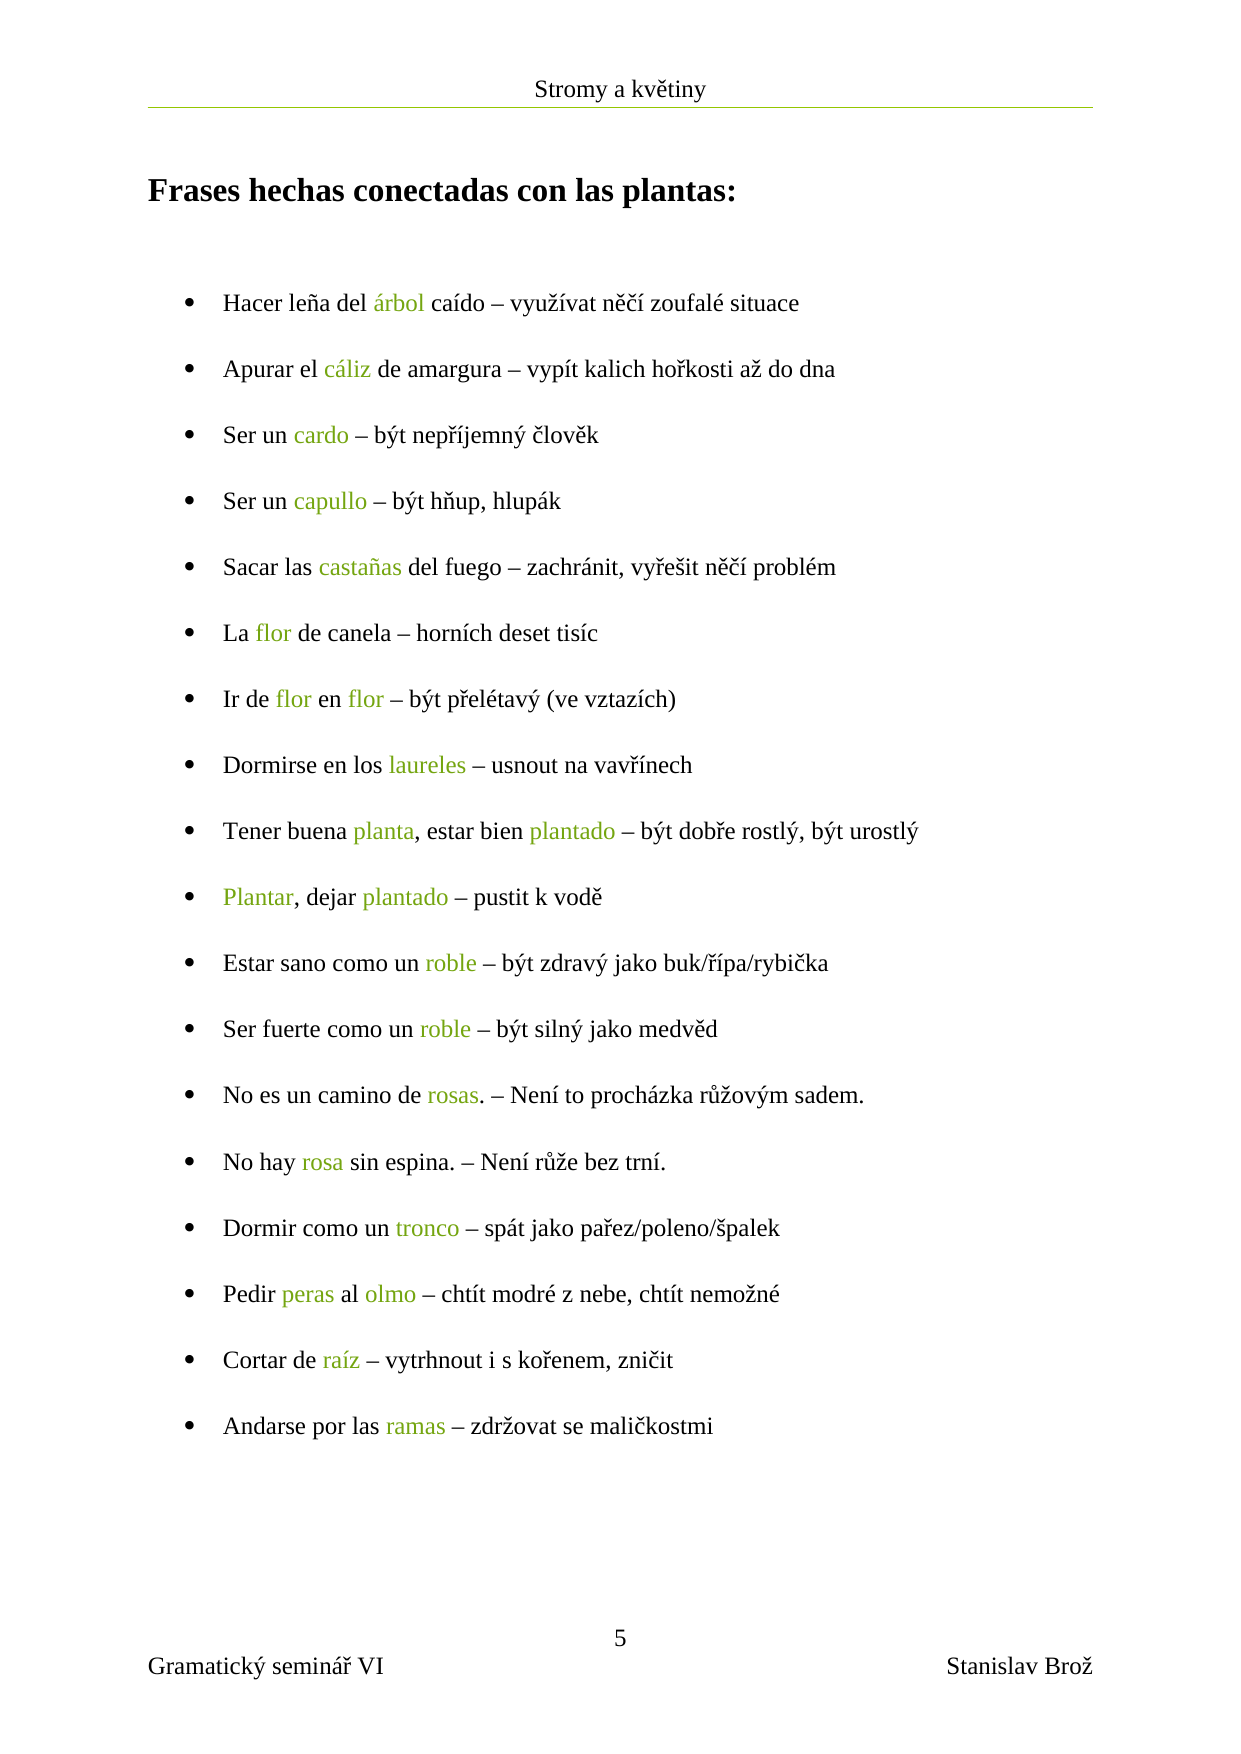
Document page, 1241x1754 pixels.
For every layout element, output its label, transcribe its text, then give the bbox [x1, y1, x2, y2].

list Ser un cardo – být nepříjemný člověk [185, 420, 1093, 449]
list Ser un capullo – být hňup, hlupák [185, 486, 1093, 515]
text Frases hechas conectadas con las plantas: [148, 170, 1093, 208]
list Pedir peras al olmo – chtít modré z nebe, chtít nemožné [185, 1279, 1093, 1307]
list No es un camino de rosas. – Není to procházka růžovým sadem. [185, 1081, 1093, 1109]
list Dormir como un tronco – spát jako pařez/poleno/špalek [185, 1213, 1093, 1241]
list Andarse por las ramas – zdržovat se maličkostmi [185, 1411, 1093, 1439]
list Hacer leña del árbol caído – využívat něčí zoufalé situace [185, 288, 1093, 317]
list Ser fuerte como un roble – být silný jako medvěd [185, 1014, 1093, 1043]
list Cortar de raíz – vytrhnout i s kořenem, zničit [185, 1345, 1093, 1373]
list Plantar, dejar plantado – pustit k vodě [185, 882, 1093, 911]
list Apurar el cáliz de amargura – vypít kalich hořkosti až do dna [185, 354, 1093, 383]
list La flor de canela – horních deset tisíc [185, 618, 1093, 647]
list Tener buena planta, estar bien plantado – být dobře rostlý, být urostlý [185, 816, 1093, 845]
list Ir de flor en flor – být přelétavý (ve vztazích) [185, 684, 1093, 713]
list Dormirse en los laureles – usnout na vavřínech [185, 750, 1093, 779]
list Estar sano como un roble – být zdravý jako buk/řípa/rybička [185, 948, 1093, 977]
list Sacar las castañas del fuego – zachránit, vyřešit něčí problém [185, 552, 1093, 581]
list No hay rosa sin espina. – Není růže bez trní. [185, 1147, 1093, 1175]
